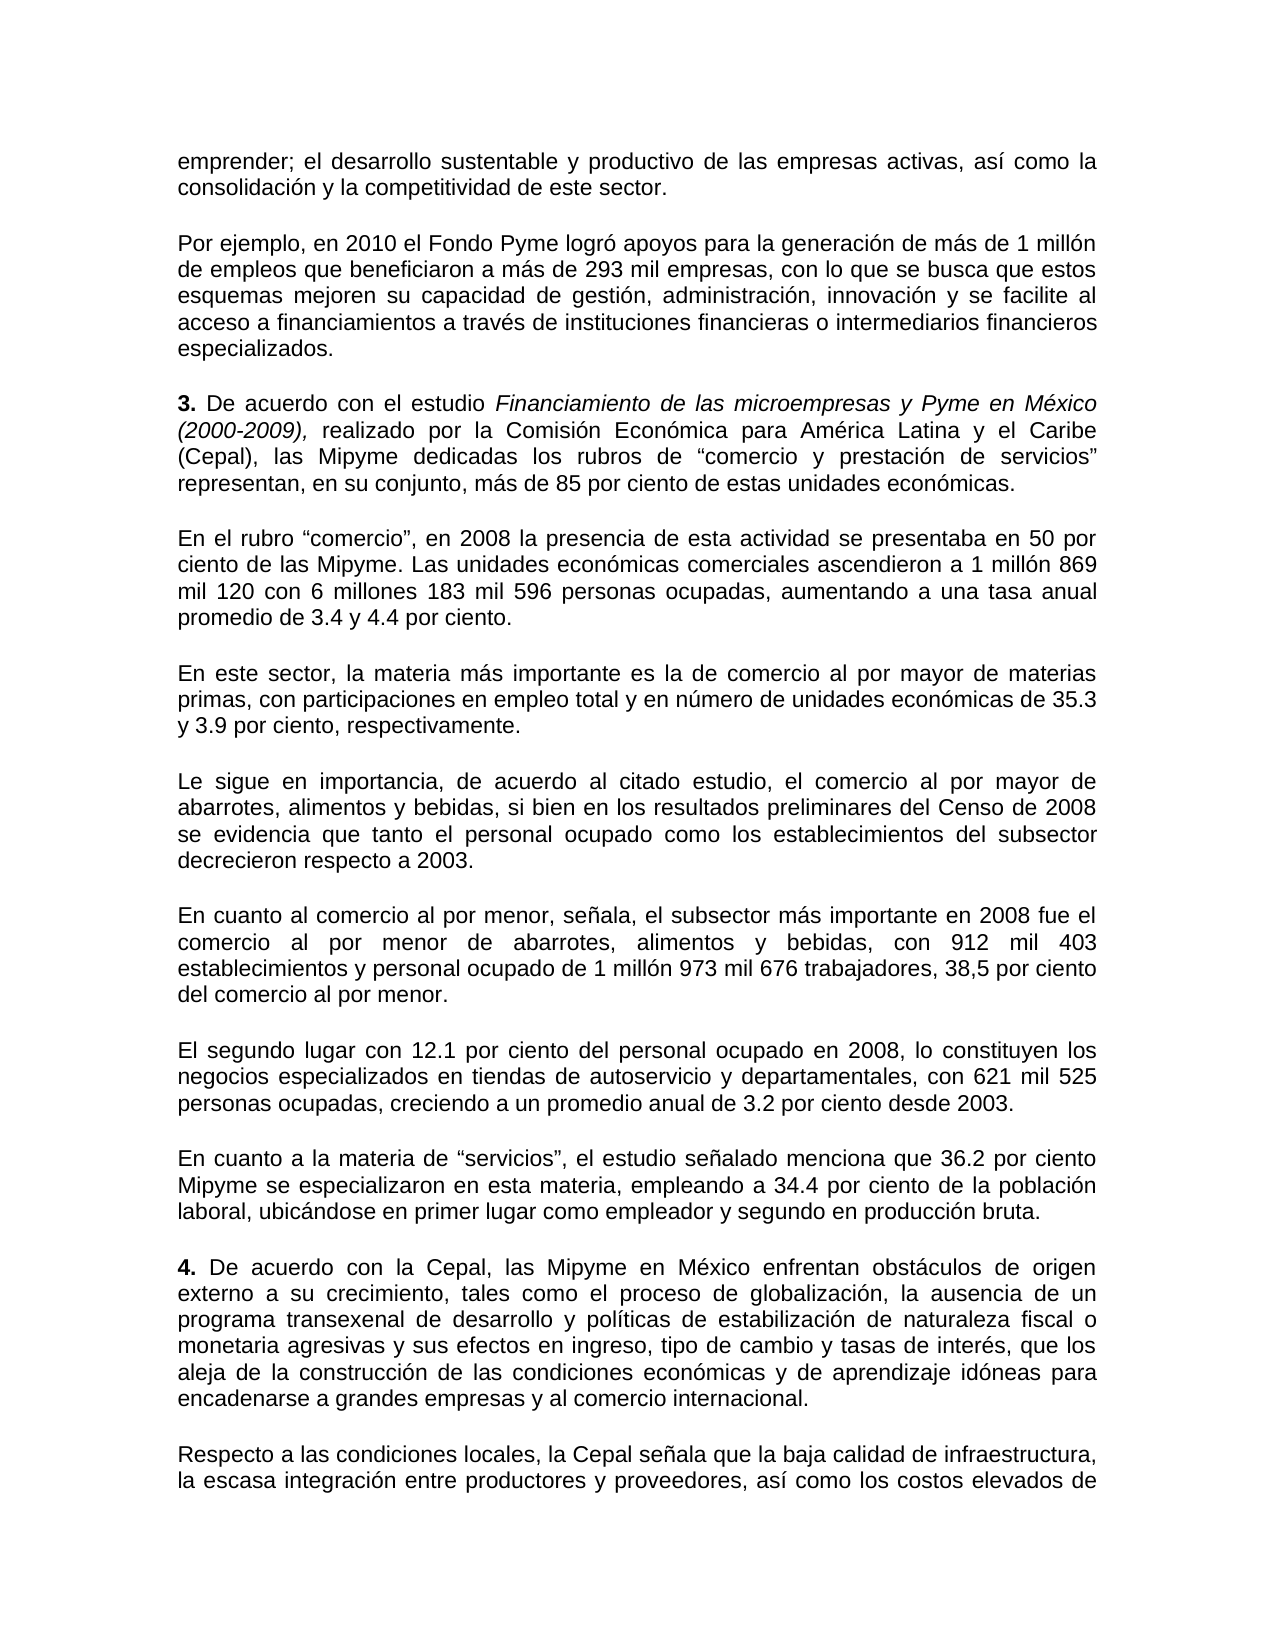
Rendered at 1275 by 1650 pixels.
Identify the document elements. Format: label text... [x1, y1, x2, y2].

text En cuanto a la materia de “servicios”, el estudio señalado menciona que 36.2 por ciento Mipyme se especializaron en esta materia, empleando a 34.4 por ciento de la población laboral, ubicándose en primer lugar como empleador y segundo en producción bruta. [177, 1145, 1098, 1224]
text En cuanto al comercio al por menor, señala, el subsector más importante en 2008 fue el comercio al por menor de abarrotes, alimentos y bebidas, con 912 mil 403 establecimientos y personal ocupado de 1 millón 973 mil 676 trabajadores, 38,5 por ciento del comercio al por menor. [177, 902, 1098, 1008]
text En este sector, la materia más importante es la de comercio al por mayor de materias primas, con participaciones en empleo total y en número de unidades económicas de 35.3 y 3.9 por ciento, respectivamente. [177, 659, 1098, 739]
text 3. De acuerdo con el estudio Financiamiento de las microempresas y Pyme en México (2000-2009), realizado por la Comisión Económica para América Latina y el Caribe (Cepal), las Mipyme dedicadas los rubros de “comercio y prestación de servicios” representan, en su conjunto, más de 85 por ciento de estas unidades económicas. [177, 390, 1098, 496]
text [177, 148, 1098, 200]
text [177, 1441, 1098, 1493]
text El segundo lugar con 12.1 por ciento del personal ocupado en 2008, lo constituyen los negocios especializados en tiendas de autoservicio y departamentales, con 621 mil 525 personas ocupadas, creciendo a un promedio anual de 3.2 por ciento desde 2003. [177, 1037, 1098, 1116]
text 4. De acuerdo con la Cepal, las Mipyme en México enfrentan obstáculos de origen externo a su crecimiento, tales como el proceso de globalización, la ausencia de un programa transexenal de desarrollo y políticas de estabilización de naturaleza fiscal o monetaria agresivas y sus efectos en ingreso, tipo de cambio y tasas de interés, que los aleja de la construcción de las condiciones económicas y de aprendizaje idóneas para encadenarse a grandes empresas y al comercio internacional. [177, 1253, 1098, 1412]
text En el rubro “comercio”, en 2008 la presencia de esta actividad se presentaba en 50 por ciento de las Mipyme. Las unidades económicas comerciales ascendieron a 1 millón 869 mil 120 con 6 millones 183 mil 596 personas ocupadas, aumentando a una tasa anual promedio de 3.4 y 4.4 por ciento. [177, 525, 1098, 630]
text Por ejemplo, en 2010 el Fondo Pyme logró apoyos para la generación de más de 1 millón de empleos que beneficiaron a más de 293 mil empresas, con lo que se busca que estos esquemas mejoren su capacidad de gestión, administración, innovación y se facilite al acceso a financiamientos a través de instituciones financieras o intermediarios financieros especializados. [177, 229, 1098, 361]
text Le sigue en importancia, de acuerdo al citado estudio, el comercio al por mayor de abarrotes, alimentos y bebidas, si bien en los resultados preliminares del Censo de 2008 se evidencia que tanto el personal ocupado como los establecimientos del subsector decrecieron respecto a 2003. [177, 768, 1098, 873]
